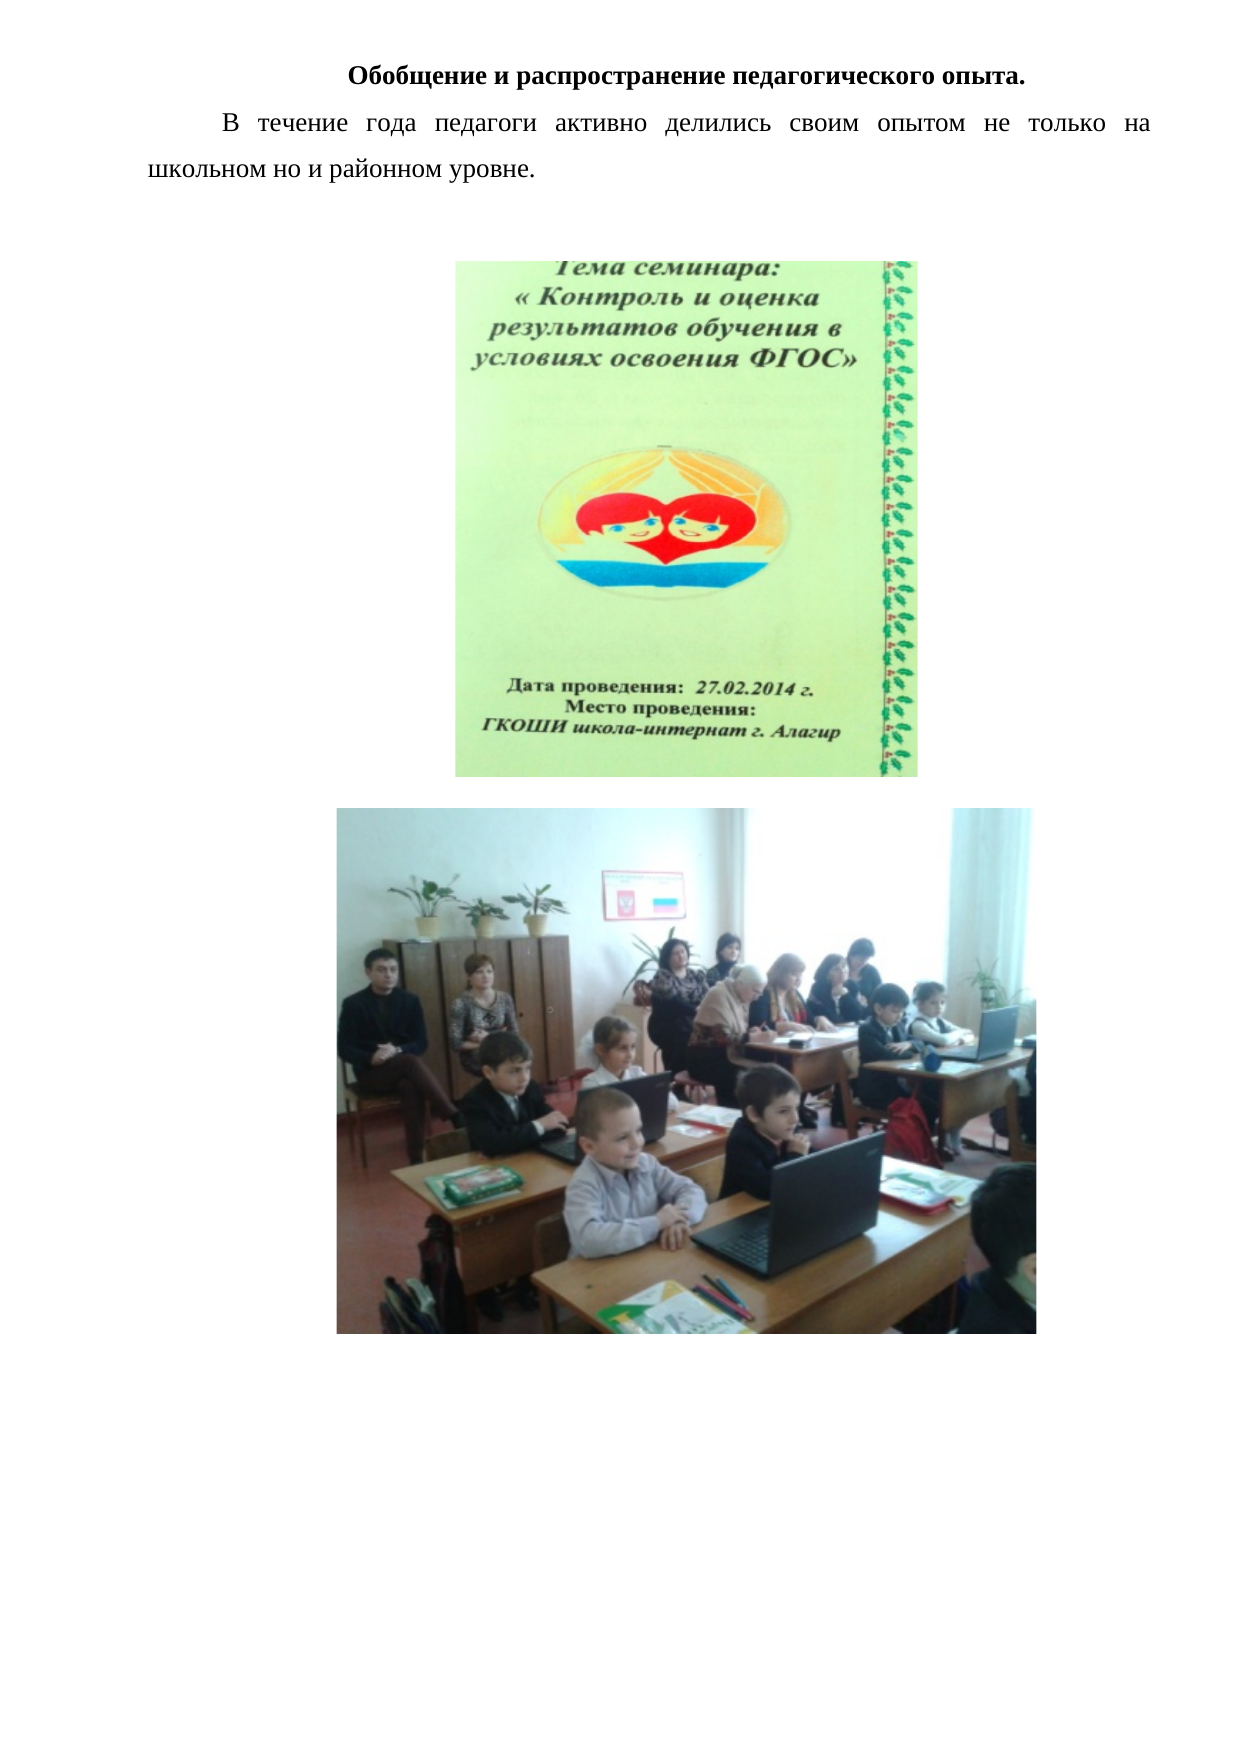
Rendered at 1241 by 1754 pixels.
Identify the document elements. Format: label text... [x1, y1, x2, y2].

picture [336, 808, 1037, 1334]
text В течение года педагоги активно делились своим опытом не только на школьном но и районном уровне. [148, 106, 1152, 183]
text Обобщение и распространение педагогического опыта. [148, 59, 1152, 90]
picture [455, 261, 918, 777]
